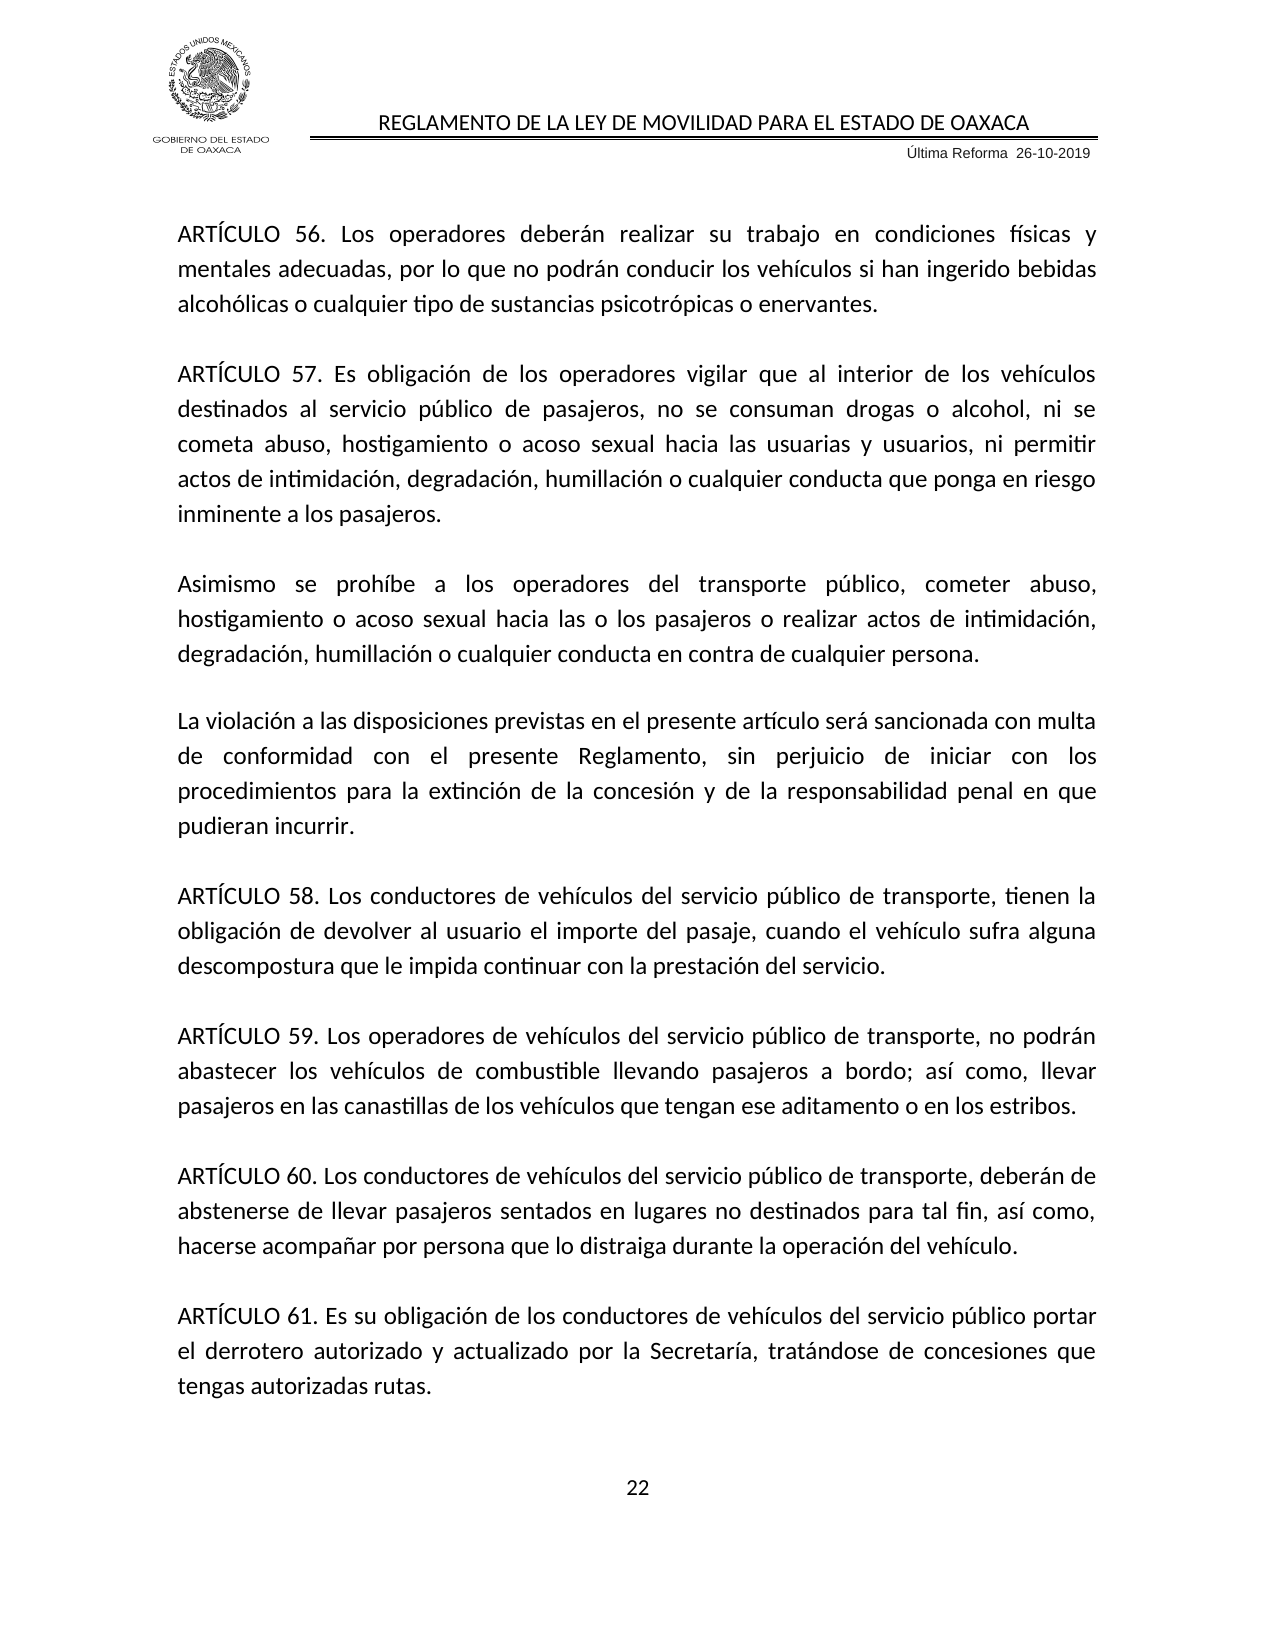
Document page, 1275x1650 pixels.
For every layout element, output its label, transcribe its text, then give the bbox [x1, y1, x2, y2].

text ARTÍCULO 56. Los operadores deberán realizar su trabajo en condiciones físicas y mentales adecuadas, por lo que no podrán conducir los vehículos si han ingerido bebidas alcohólicas o cualquier tipo de sustancias psicotrópicas o enervantes. [177, 218, 1098, 319]
text Asimismo se prohíbe a los operadores del transporte público, cometer abuso, hostigamiento o acoso sexual hacia las o los pasajeros o realizar actos de intimidación, degradación, humillación o cualquier conducta en contra de cualquier persona. [177, 568, 1098, 669]
text ARTÍCULO 57. Es obligación de los operadores vigilar que al interior de los vehículos destinados al servicio público de pasajeros, no se consuman drogas o alcohol, ni se cometa abuso, hostigamiento o acoso sexual hacia las usuarias y usuarios, ni permitir actos de intimidación, degradación, humillación o cualquier conducta que ponga en riesgo inminente a los pasajeros. [177, 358, 1098, 529]
text ARTÍCULO 58. Los conductores de vehículos del servicio público de transporte, tienen la obligación de devolver al usuario el importe del pasaje, cuando el vehículo sufra alguna descompostura que le impida continuar con la prestación del servicio. [177, 880, 1098, 981]
text ARTÍCULO 61. Es su obligación de los conductores de vehículos del servicio público portar el derrotero autorizado y actualizado por la Secretaría, tratándose de concesiones que tengas autorizadas rutas. [177, 1300, 1098, 1401]
text ARTÍCULO 60. Los conductores de vehículos del servicio público de transporte, deberán de abstenerse de llevar pasajeros sentados en lugares no destinados para tal fin, así como, hacerse acompañar por persona que lo distraiga durante la operación del vehículo. [177, 1160, 1098, 1261]
text ARTÍCULO 59. Los operadores de vehículos del servicio público de transporte, no podrán abastecer los vehículos de combustible llevando pasajeros a bordo; así como, llevar pasajeros en las canastillas de los vehículos que tengan ese aditamento o en los estribos. [177, 1020, 1098, 1121]
picture [150, 34, 272, 156]
text La violación a las disposiciones previstas en el presente artículo será sancionada con multa de conformidad con el presente Reglamento, sin perjuicio de iniciar con los procedimientos para la extinción de la concesión y de la responsabilidad penal en que pudieran incurrir. [177, 705, 1098, 841]
